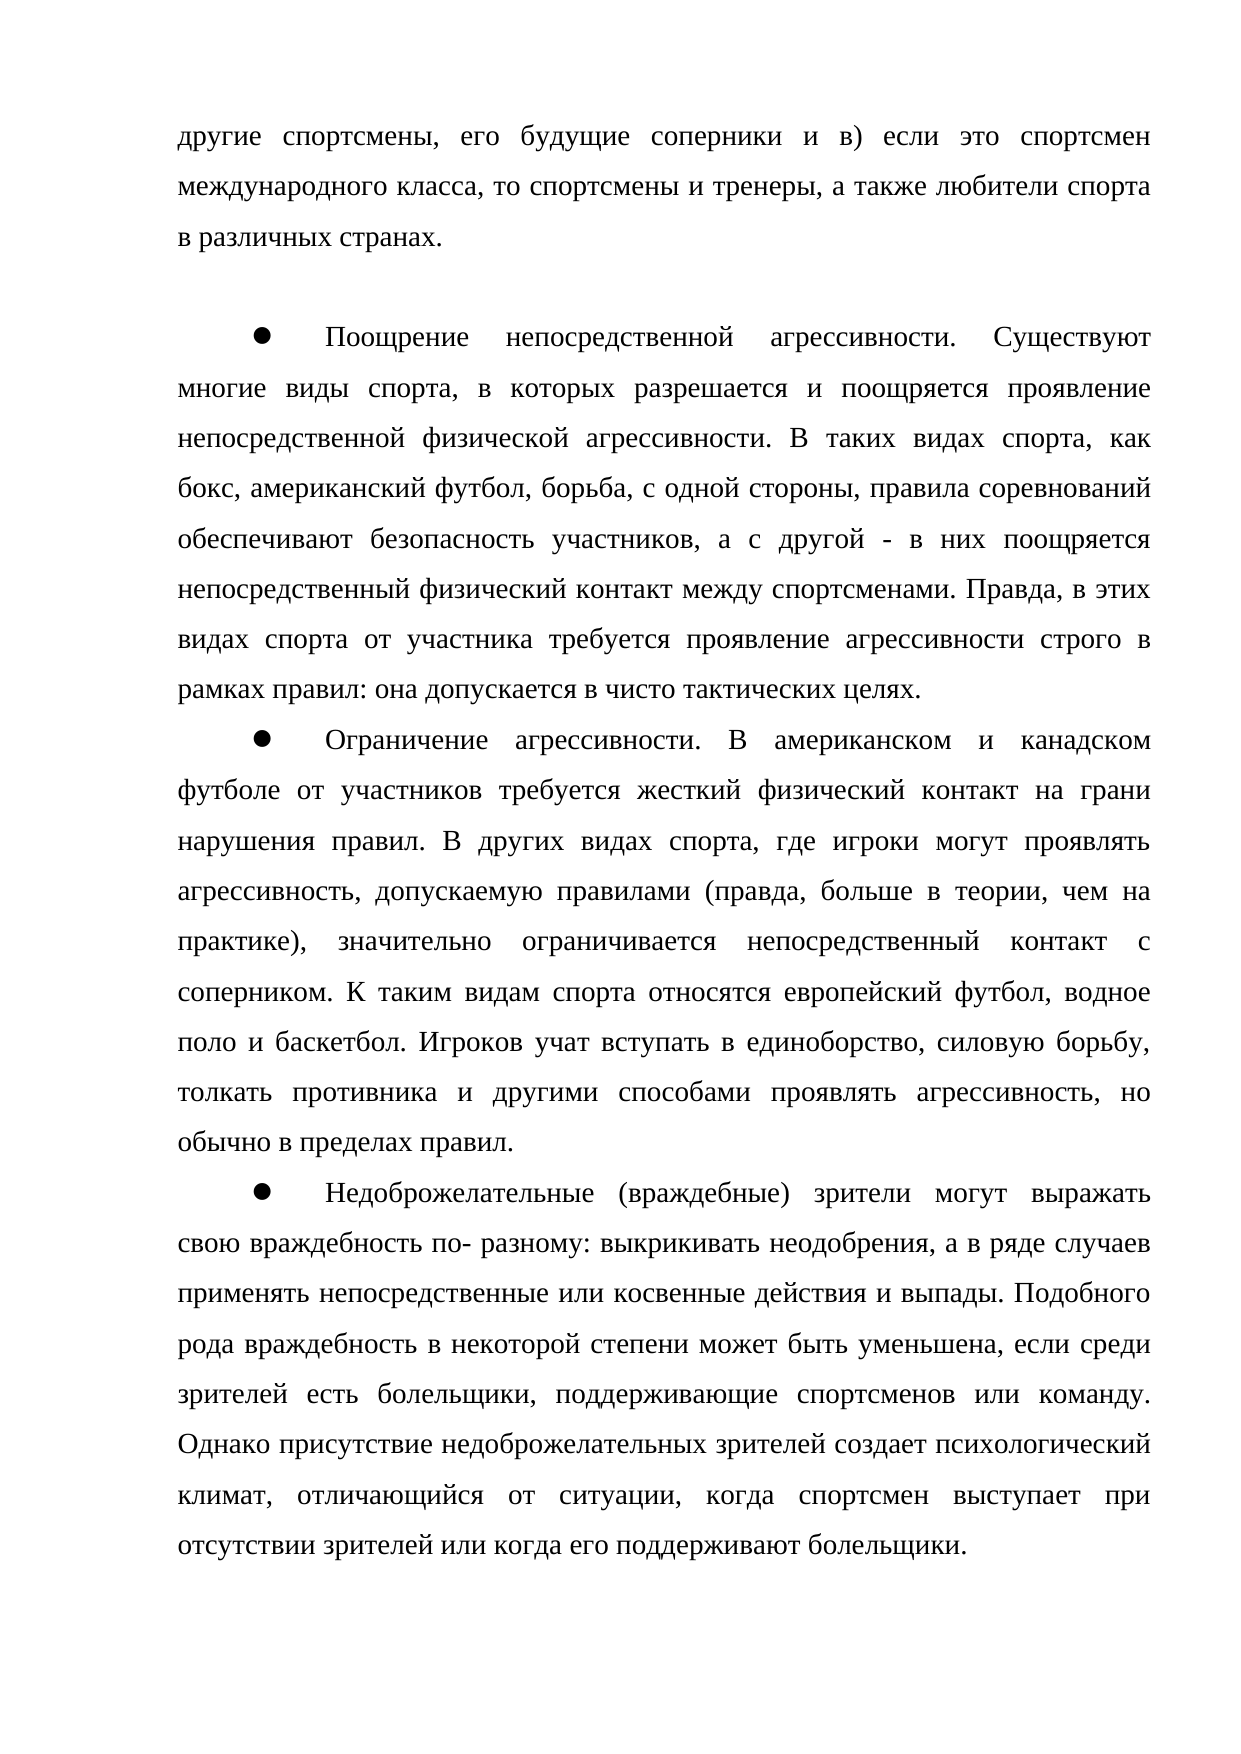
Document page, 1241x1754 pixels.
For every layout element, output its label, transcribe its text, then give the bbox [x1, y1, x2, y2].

list Поощрение непосредственной агрессивности. Существуют многие виды спорта, в которых разрешается и поощряется проявление непосредственной физической агрессивности. В таких видах спорта, как бокс, американский футбол, борьба, с одной стороны, правила соревнований обеспечивают безопасность участников, а с другой - в них поощряется непосредственный физический контакт между спортсменами. Правда, в этих видах спорта от участника требуется проявление агрессивности строго в рамках правил: она допускается в чисто тактических целях. [177, 319, 1152, 705]
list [177, 118, 1152, 252]
list Недоброжелательные (враждебные) зрители могут выражать свою враждебность по- разному: выкрикивать неодобрения, а в ряде случаев применять непосредственные или косвенные действия и выпады. Подобного рода враждебность в некоторой степени может быть уменьшена, если среди зрителей есть болельщики, поддерживающие спортсменов или команду. Однако присутствие недоброжелательных зрителей создает психологический климат, отличающийся от ситуации, когда спортсмен выступает при отсутствии зрителей или когда его поддерживают болельщики. [177, 1175, 1152, 1561]
list Ограничение агрессивности. В американском и канадском футболе от участников требуется жесткий физический контакт на грани нарушения правил. В других видах спорта, где игроки могут проявлять агрессивность, допускаемую правилами (правда, больше в теории, чем на практике), значительно ограничивается непосредственный контакт с соперником. К таким видам спорта относятся европейский футбол, водное поло и баскетбол. Игроков учат вступать в единоборство, силовую борьбу, толкать противника и другими способами проявлять агрессивность, но обычно в пределах правил. [177, 722, 1152, 1158]
